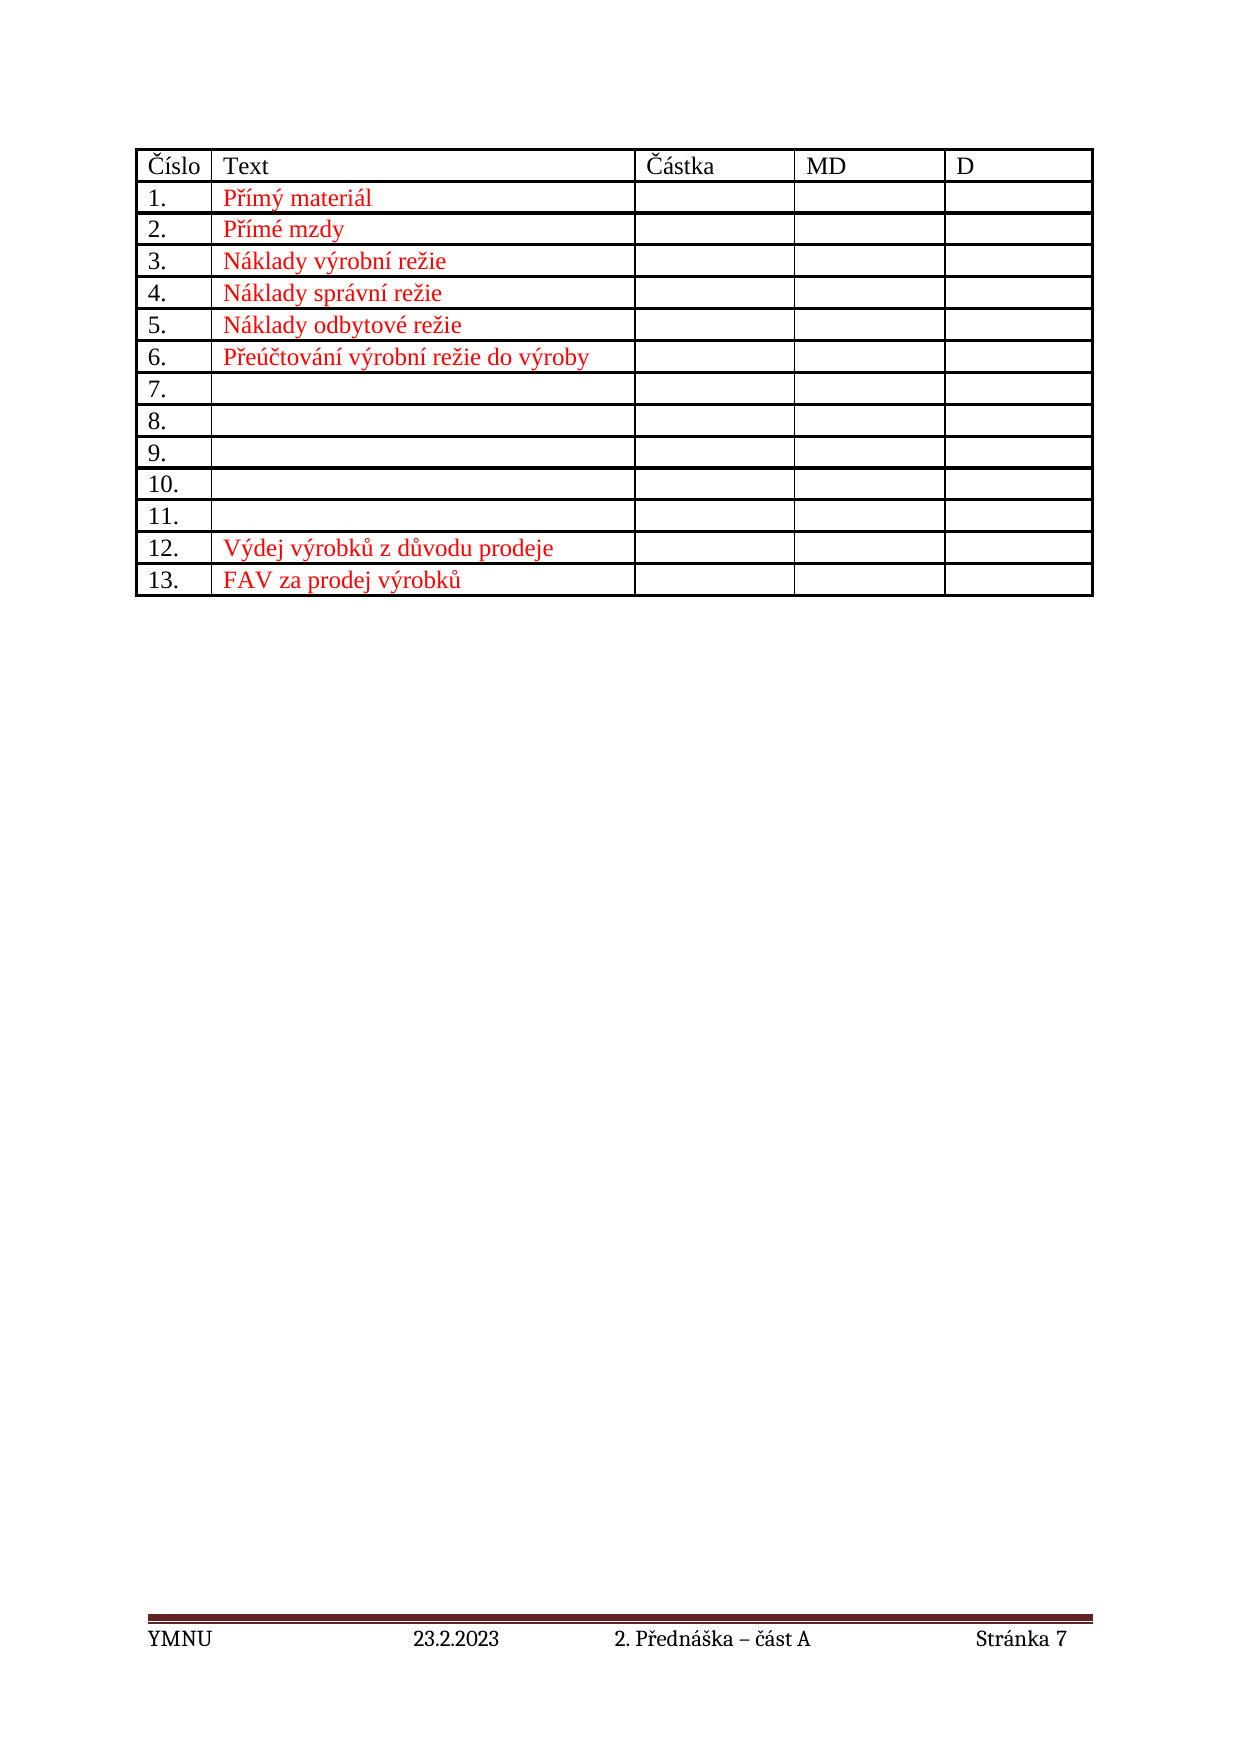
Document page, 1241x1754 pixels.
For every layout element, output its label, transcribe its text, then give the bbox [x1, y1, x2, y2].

table_cell 8. [138, 406, 211, 434]
table_cell [636, 342, 794, 371]
table_cell [636, 374, 794, 403]
table_cell [946, 406, 1091, 434]
table_cell [795, 406, 944, 434]
table_cell [636, 501, 794, 530]
table_cell [946, 246, 1091, 275]
table_header Číslo [138, 151, 211, 179]
table_header D [946, 151, 1091, 179]
table_cell 6. [138, 342, 211, 371]
table_cell [636, 406, 794, 434]
table_cell [795, 342, 944, 371]
table_cell 7. [138, 374, 211, 403]
table_cell 3. [138, 246, 211, 275]
table_cell [212, 438, 634, 466]
table_cell [946, 470, 1091, 498]
table_cell Výdej výrobků z důvodu prodeje [212, 533, 634, 562]
table_cell [946, 438, 1091, 466]
table_cell Přímý materiál [212, 183, 634, 211]
table_cell [636, 310, 794, 339]
table_cell [946, 565, 1091, 594]
table_cell [795, 533, 944, 562]
table_cell [636, 183, 794, 211]
table_cell [946, 501, 1091, 530]
table_cell 12. [138, 533, 211, 562]
table_cell 5. [138, 310, 211, 339]
table_cell [946, 342, 1091, 371]
table_cell [795, 310, 944, 339]
table_cell Náklady správní režie [212, 278, 634, 307]
table_cell [946, 278, 1091, 307]
table_header Částka [636, 151, 794, 179]
table_cell FAV za prodej výrobků [212, 565, 634, 594]
table_cell [212, 501, 634, 530]
table_cell Přeúčtování výrobní režie do výroby [212, 342, 634, 371]
table_cell [636, 438, 794, 466]
table_cell 2. [138, 215, 211, 243]
table_cell [636, 533, 794, 562]
table_cell 11. [138, 501, 211, 530]
table_cell Náklady odbytové režie [212, 310, 634, 339]
table_cell [212, 374, 634, 403]
table_cell [946, 533, 1091, 562]
table_cell [946, 310, 1091, 339]
table_cell [946, 374, 1091, 403]
table_cell [795, 470, 944, 498]
table_cell [795, 374, 944, 403]
table_cell [795, 183, 944, 211]
table_cell 1. [138, 183, 211, 211]
table_cell 4. [138, 278, 211, 307]
table_cell [795, 278, 944, 307]
table_cell [795, 246, 944, 275]
table_cell [212, 406, 634, 434]
table_cell [636, 565, 794, 594]
table_cell [946, 183, 1091, 211]
table_cell Náklady výrobní režie [212, 246, 634, 275]
table_cell [795, 501, 944, 530]
table_cell 9. [138, 438, 211, 466]
table_cell Přímé mzdy [212, 215, 634, 243]
table_cell [795, 565, 944, 594]
table_cell [636, 278, 794, 307]
table_cell [946, 215, 1091, 243]
table_cell [636, 246, 794, 275]
table_cell 13. [138, 565, 211, 594]
table_cell [795, 215, 944, 243]
table_cell [795, 438, 944, 466]
table_header Text [212, 151, 634, 179]
table_cell [212, 470, 634, 498]
table_cell [636, 470, 794, 498]
table_cell 10. [138, 470, 211, 498]
table_cell [636, 215, 794, 243]
table_header MD [795, 151, 944, 179]
